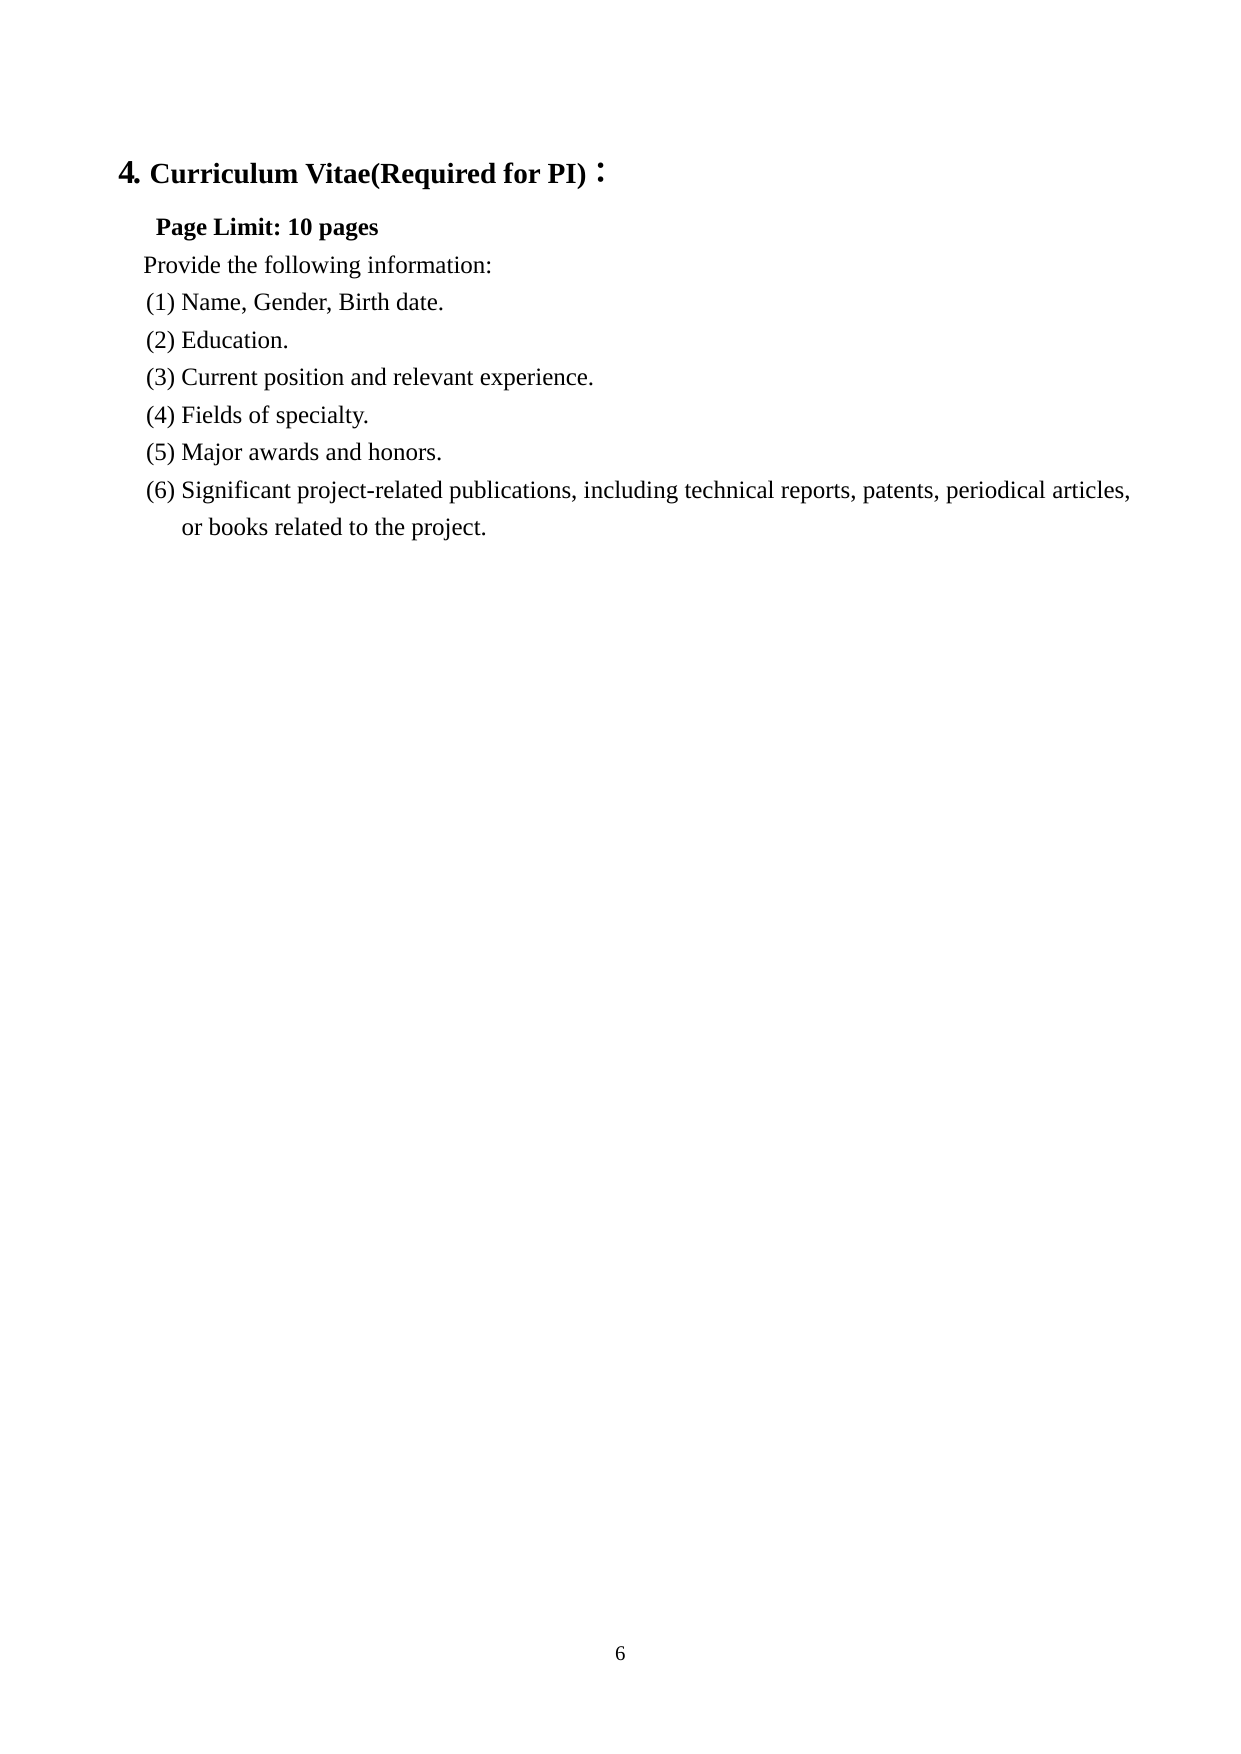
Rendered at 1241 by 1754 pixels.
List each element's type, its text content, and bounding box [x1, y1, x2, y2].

text (4) Fields of specialty. [146, 395, 1144, 433]
text (6) Significant project-related publications, including technical reports, patents, periodical articles, or books related to the project. [146, 470, 1144, 545]
text (5) Major awards and honors. [146, 433, 1144, 470]
text (3) Current position and relevant experience. [146, 358, 1144, 395]
text Provide the following information: [118, 245, 1122, 283]
text (1) Name, Gender, Birth date. [146, 283, 1144, 320]
text 4. Curriculum Vitae(Required for PI)： [118, 133, 1150, 208]
text (2) Education. [146, 320, 1144, 358]
text Page Limit: 10 pages [118, 208, 1150, 245]
